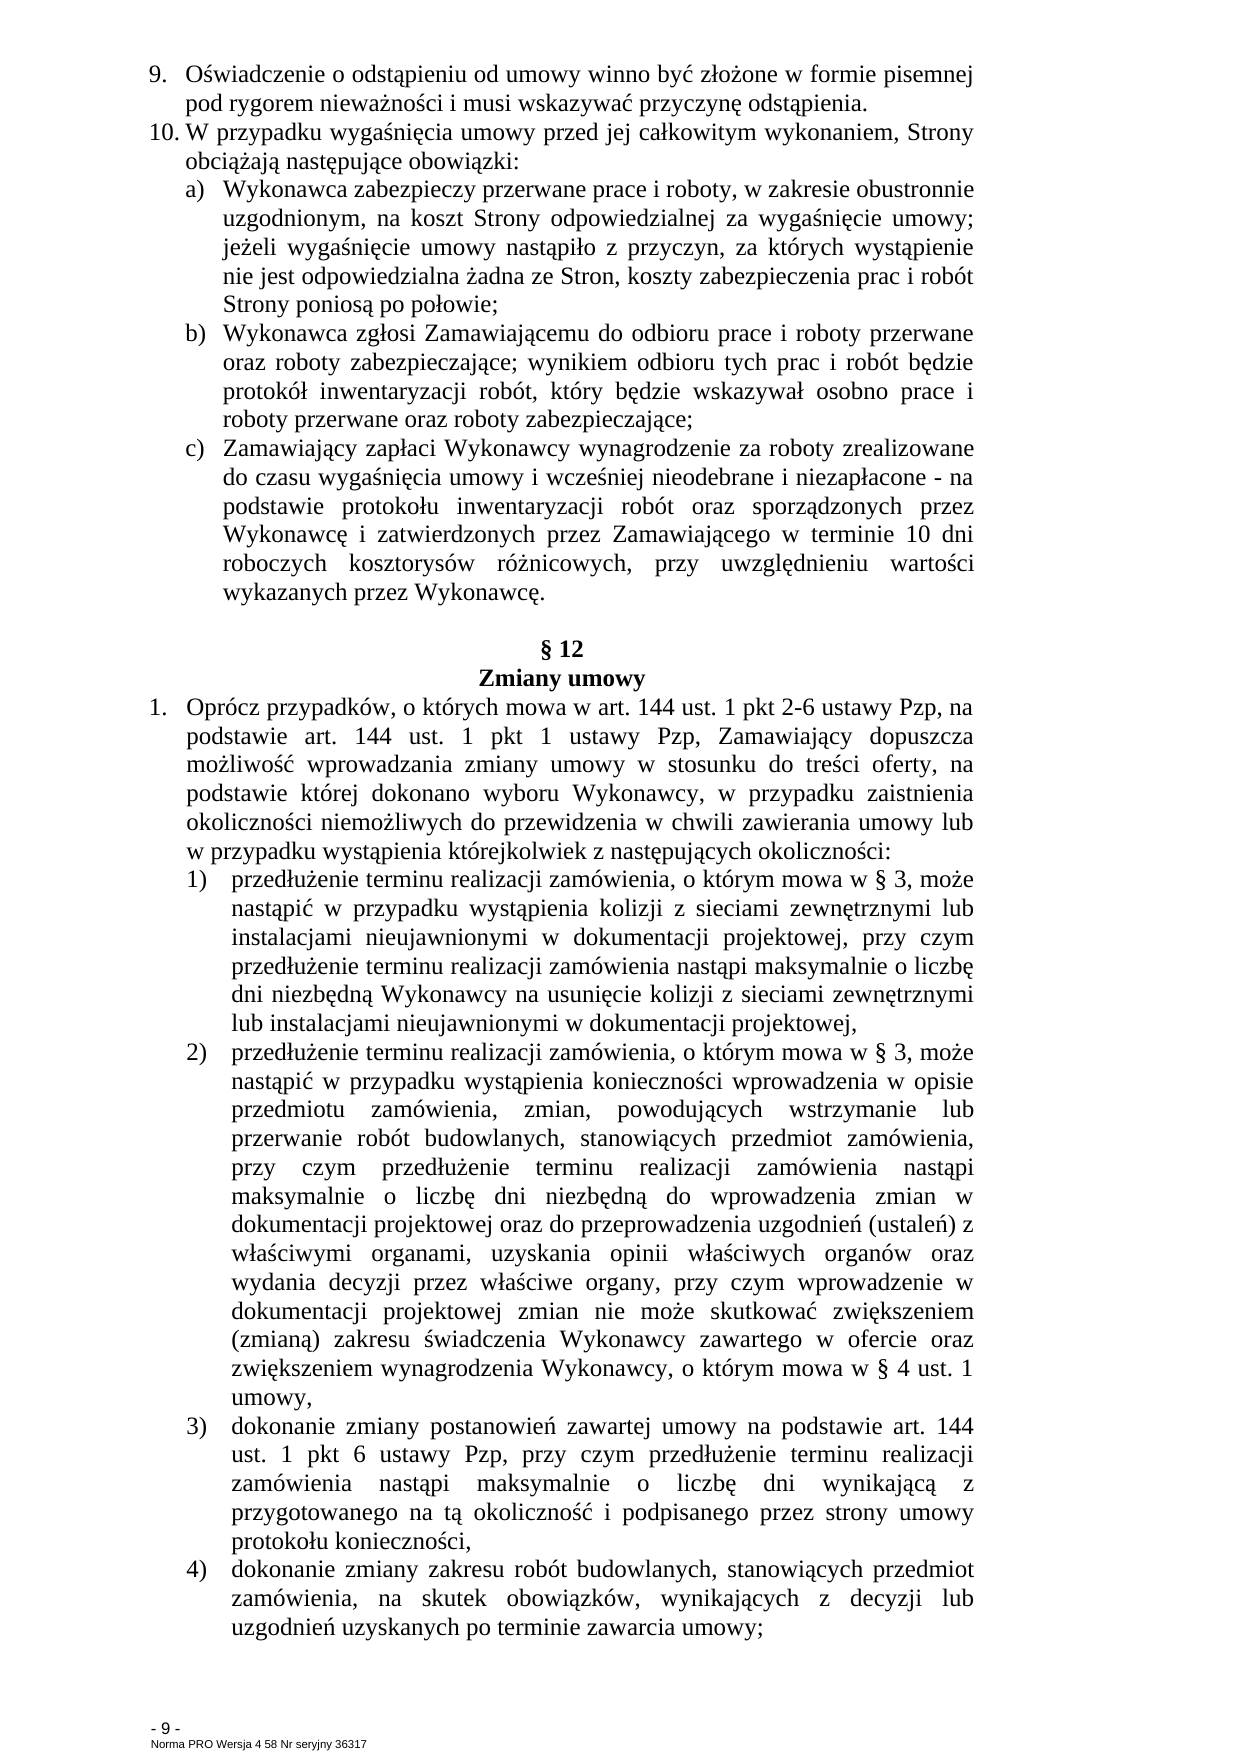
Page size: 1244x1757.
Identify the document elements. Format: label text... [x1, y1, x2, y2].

list przedłużenie terminu realizacji zamówienia, o którym mowa w § 3, może nastąpić w przypadku wystąpienia kolizji z sieciami zewnętrznymi lub instalacjami nieujawnionymi w dokumentacji projektowej, przy czym przedłużenie terminu realizacji zamówienia nastąpi maksymalnie o liczbę dni niezbędną Wykonawcy na usunięcie kolizji z sieciami zewnętrznymi lub instalacjami nieujawnionymi w dokumentacji projektowej, [186, 864, 974, 1037]
list dokonanie zmiany postanowień zawartej umowy na podstawie art. 144 ust. 1 pkt 6 ustawy Pzp, przy czym przedłużenie terminu realizacji zamówienia nastąpi maksymalnie o liczbę dni wynikającą z przygotowanego na tą okoliczność i podpisanego przez strony umowy protokołu konieczności, [186, 1411, 974, 1554]
list dokonanie zmiany zakresu robót budowlanych, stanowiących przedmiot zamówienia, na skutek obowiązków, wynikających z decyzji lub uzgodnień uzyskanych po terminie zawarcia umowy; [186, 1554, 974, 1641]
list przedłużenie terminu realizacji zamówienia, o którym mowa w § 3, może nastąpić w przypadku wystąpienia konieczności wprowadzenia w opisie przedmiotu zamówienia, zmian, powodujących wstrzymanie lub przerwanie robót budowlanych, stanowiących przedmiot zamówienia, przy czym przedłużenie terminu realizacji zamówienia nastąpi maksymalnie o liczbę dni niezbędną do wprowadzenia zmian w dokumentacji projektowej oraz do przeprowadzenia uzgodnień (ustaleń) z właściwymi organami, uzyskania opinii właściwych organów oraz wydania decyzji przez właściwe organy, przy czym wprowadzenie w dokumentacji projektowej zmian nie może skutkować zwiększeniem (zmianą) zakresu świadczenia Wykonawcy zawartego w ofercie oraz zwiększeniem wynagrodzenia Wykonawcy, o którym mowa w § 4 ust. 1 umowy, [186, 1037, 974, 1411]
list Wykonawca zgłosi Zamawiającemu do odbioru prace i roboty przerwane oraz roboty zabezpieczające; wynikiem odbioru tych prac i robót będzie protokół inwentaryzacji robót, który będzie wskazywał osobno prace i roboty przerwane oraz roboty zabezpieczające; [185, 318, 974, 433]
list W przypadku wygaśnięcia umowy przed jej całkowitym wykonaniem, Strony obciążają następujące obowiązki: [149, 117, 974, 174]
text Zmiany umowy [149, 663, 974, 692]
list Wykonawca zabezpieczy przerwane prace i roboty, w zakresie obustronnie uzgodnionym, na koszt Strony odpowiedzialnej za wygaśnięcie umowy; jeżeli wygaśnięcie umowy nastąpiło z przyczyn, za których wystąpienie nie jest odpowiedzialna żadna ze Stron, koszty zabezpieczenia prac i robót Strony poniosą po połowie; [185, 174, 974, 318]
text § 12 [149, 634, 974, 663]
list Zamawiający zapłaci Wykonawcy wynagrodzenie za roboty zrealizowane do czasu wygaśnięcia umowy i wcześniej nieodebrane i niezapłacone - na podstawie protokołu inwentaryzacji robót oraz sporządzonych przez Wykonawcę i zatwierdzonych przez Zamawiającego w terminie 10 dni roboczych kosztorysów różnicowych, przy uwzględnieniu wartości wykazanych przez Wykonawcę. [185, 433, 974, 606]
list Oświadczenie o odstąpieniu od umowy winno być złożone w formie pisemnej pod rygorem nieważności i musi wskazywać przyczynę odstąpienia. [149, 59, 974, 117]
list Oprócz przypadków, o których mowa w art. 144 ust. 1 pkt 2-6 ustawy Pzp, na podstawie art. 144 ust. 1 pkt 1 ustawy Pzp, Zamawiający dopuszcza możliwość wprowadzania zmiany umowy w stosunku do treści oferty, na podstawie której dokonano wyboru Wykonawcy, w przypadku zaistnienia okoliczności niemożliwych do przewidzenia w chwili zawierania umowy lub w przypadku wystąpienia którejkolwiek z następujących okoliczności: [149, 692, 974, 864]
